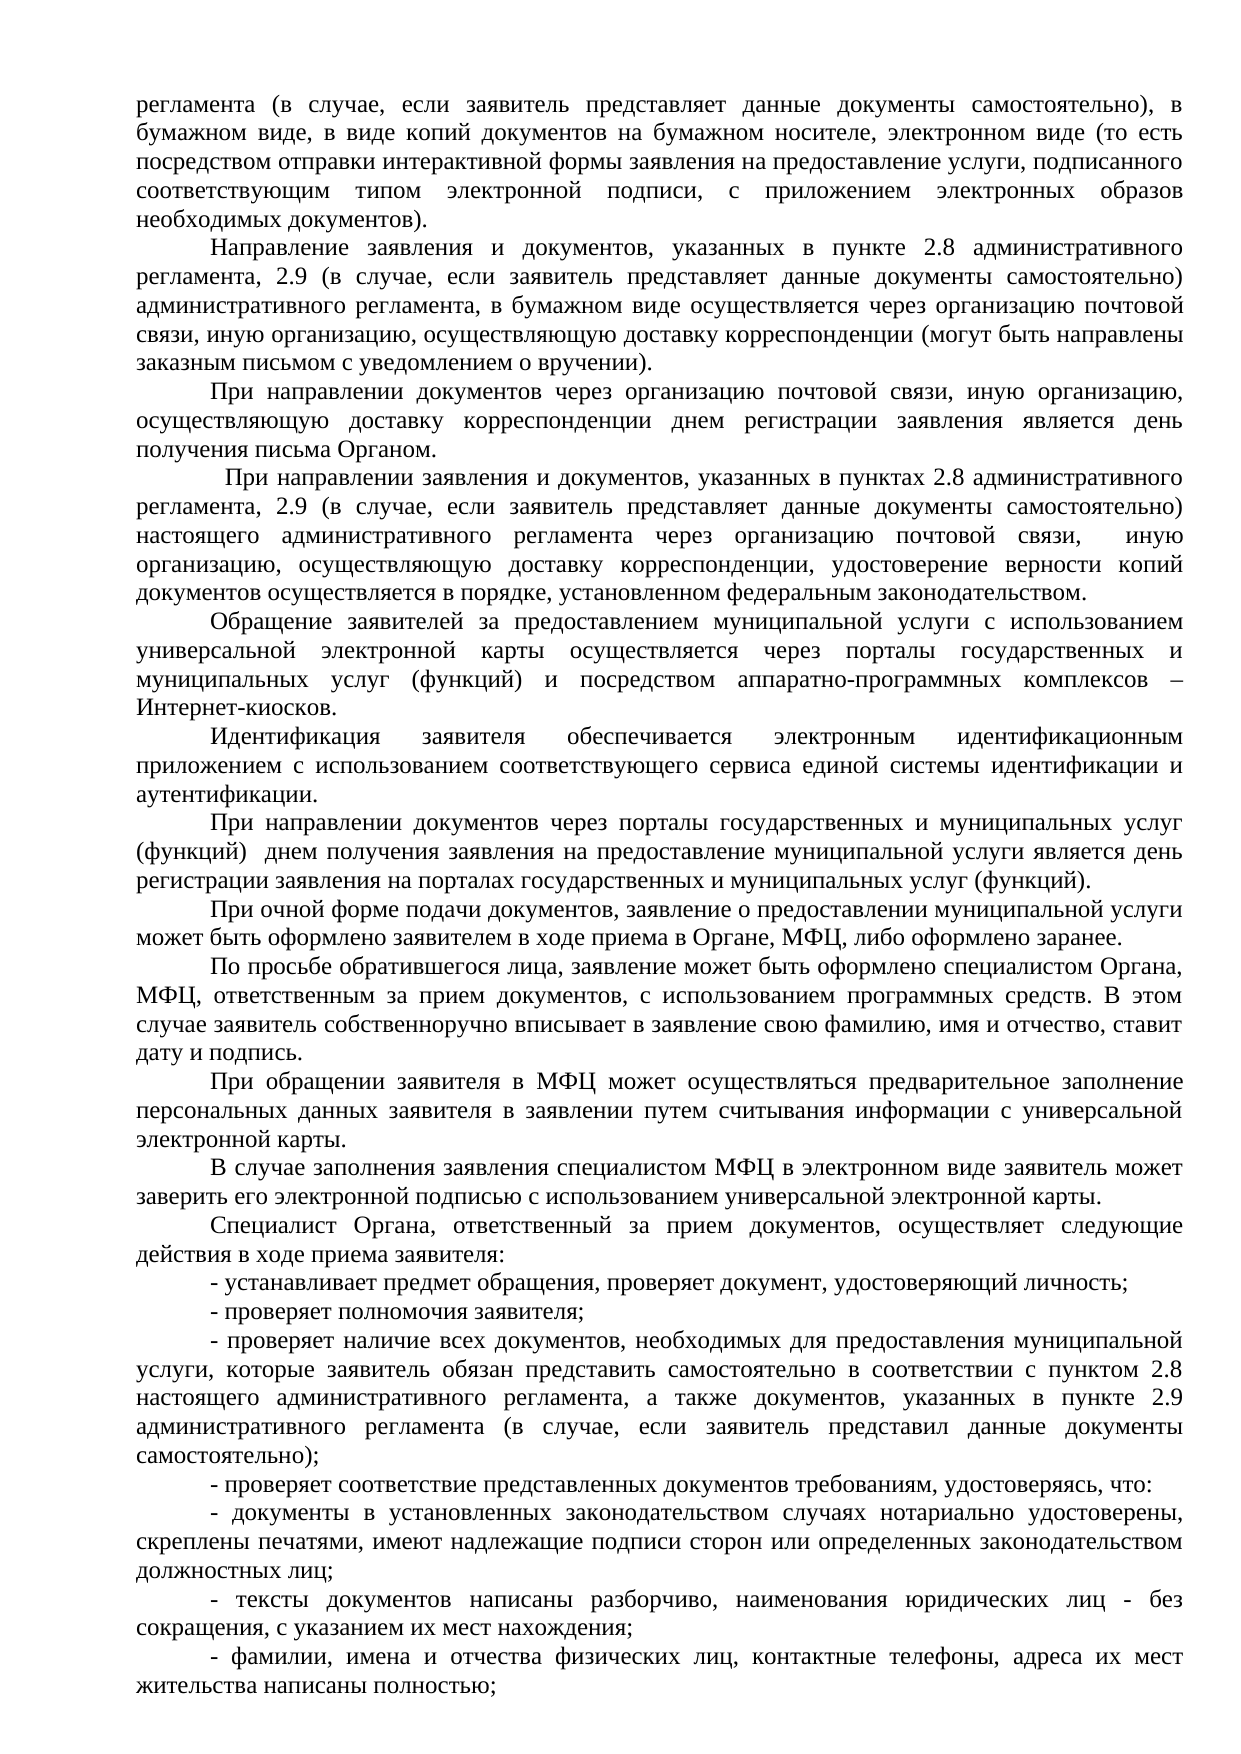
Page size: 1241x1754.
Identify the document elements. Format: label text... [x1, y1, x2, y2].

text При обращении заявителя в МФЦ может осуществляться предварительное заполнение персональных данных заявителя в заявлении путем считывания информации с универсальной электронной карты. [136, 1066, 1184, 1152]
text - проверяет полномочия заявителя; [136, 1296, 1184, 1325]
text При направлении документов через порталы государственных и муниципальных услуг (функций) днем получения заявления на предоставление муниципальной услуги является день регистрации заявления на порталах государственных и муниципальных услуг (функций). [136, 807, 1184, 894]
text - проверяет соответствие представленных документов требованиям, удостоверяясь, что: [136, 1469, 1184, 1497]
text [136, 89, 1184, 232]
text - документы в установленных законодательством случаях нотариально удостоверены, скреплены печатями, имеют надлежащие подписи сторон или определенных законодательством должностных лиц; [136, 1497, 1184, 1584]
text При очной форме подачи документов, заявление о предоставлении муниципальной услуги может быть оформлено заявителем в ходе приема в Органе, МФЦ, либо оформлено заранее. [136, 894, 1184, 951]
text - проверяет наличие всех документов, необходимых для предоставления муниципальной услуги, которые заявитель обязан представить самостоятельно в соответствии с пунктом 2.8 настоящего административного регламента, а также документов, указанных в пункте 2.9 административного регламента (в случае, если заявитель представил данные документы самостоятельно); [136, 1325, 1184, 1469]
text - фамилии, имена и отчества физических лиц, контактные телефоны, адреса их мест жительства написаны полностью; [136, 1641, 1184, 1699]
text По просьбе обратившегося лица, заявление может быть оформлено специалистом Органа, МФЦ, ответственным за прием документов, с использованием программных средств. В этом случае заявитель собственноручно вписывает в заявление свою фамилию, имя и отчество, ставит дату и подпись. [136, 951, 1184, 1066]
text Направление заявления и документов, указанных в пункте 2.8 административного регламента, 2.9 (в случае, если заявитель представляет данные документы самостоятельно) административного регламента, в бумажном виде осуществляется через организацию почтовой связи, иную организацию, осуществляющую доставку корреспонденции (могут быть направлены заказным письмом с уведомлением о вручении). [136, 232, 1184, 376]
text Обращение заявителей за предоставлением муниципальной услуги с использованием универсальной электронной карты осуществляется через порталы государственных и муниципальных услуг (функций) и посредством аппаратно-программных комплексов – Интернет-киосков. [136, 606, 1184, 721]
text Специалист Органа, ответственный за прием документов, осуществляет следующие действия в ходе приема заявителя: [136, 1210, 1184, 1267]
text При направлении документов через организацию почтовой связи, иную организацию, осуществляющую доставку корреспонденции днем регистрации заявления является день получения письма Органом. [136, 376, 1184, 462]
text При направлении заявления и документов, указанных в пунктах 2.8 административного регламента, 2.9 (в случае, если заявитель представляет данные документы самостоятельно) настоящего административного регламента через организацию почтовой связи, иную организацию, осуществляющую доставку корреспонденции, удостоверение верности копий документов осуществляется в порядке, установленном федеральным законодательством. [136, 462, 1184, 606]
text - тексты документов написаны разборчиво, наименования юридических лиц - без сокращения, с указанием их мест нахождения; [136, 1584, 1184, 1641]
text В случае заполнения заявления специалистом МФЦ в электронном виде заявитель может заверить его электронной подписью с использованием универсальной электронной карты. [136, 1152, 1184, 1210]
text Идентификация заявителя обеспечивается электронным идентификационным приложением с использованием соответствующего сервиса единой системы идентификации и аутентификации. [136, 721, 1184, 807]
text - устанавливает предмет обращения, проверяет документ, удостоверяющий личность; [136, 1267, 1184, 1296]
